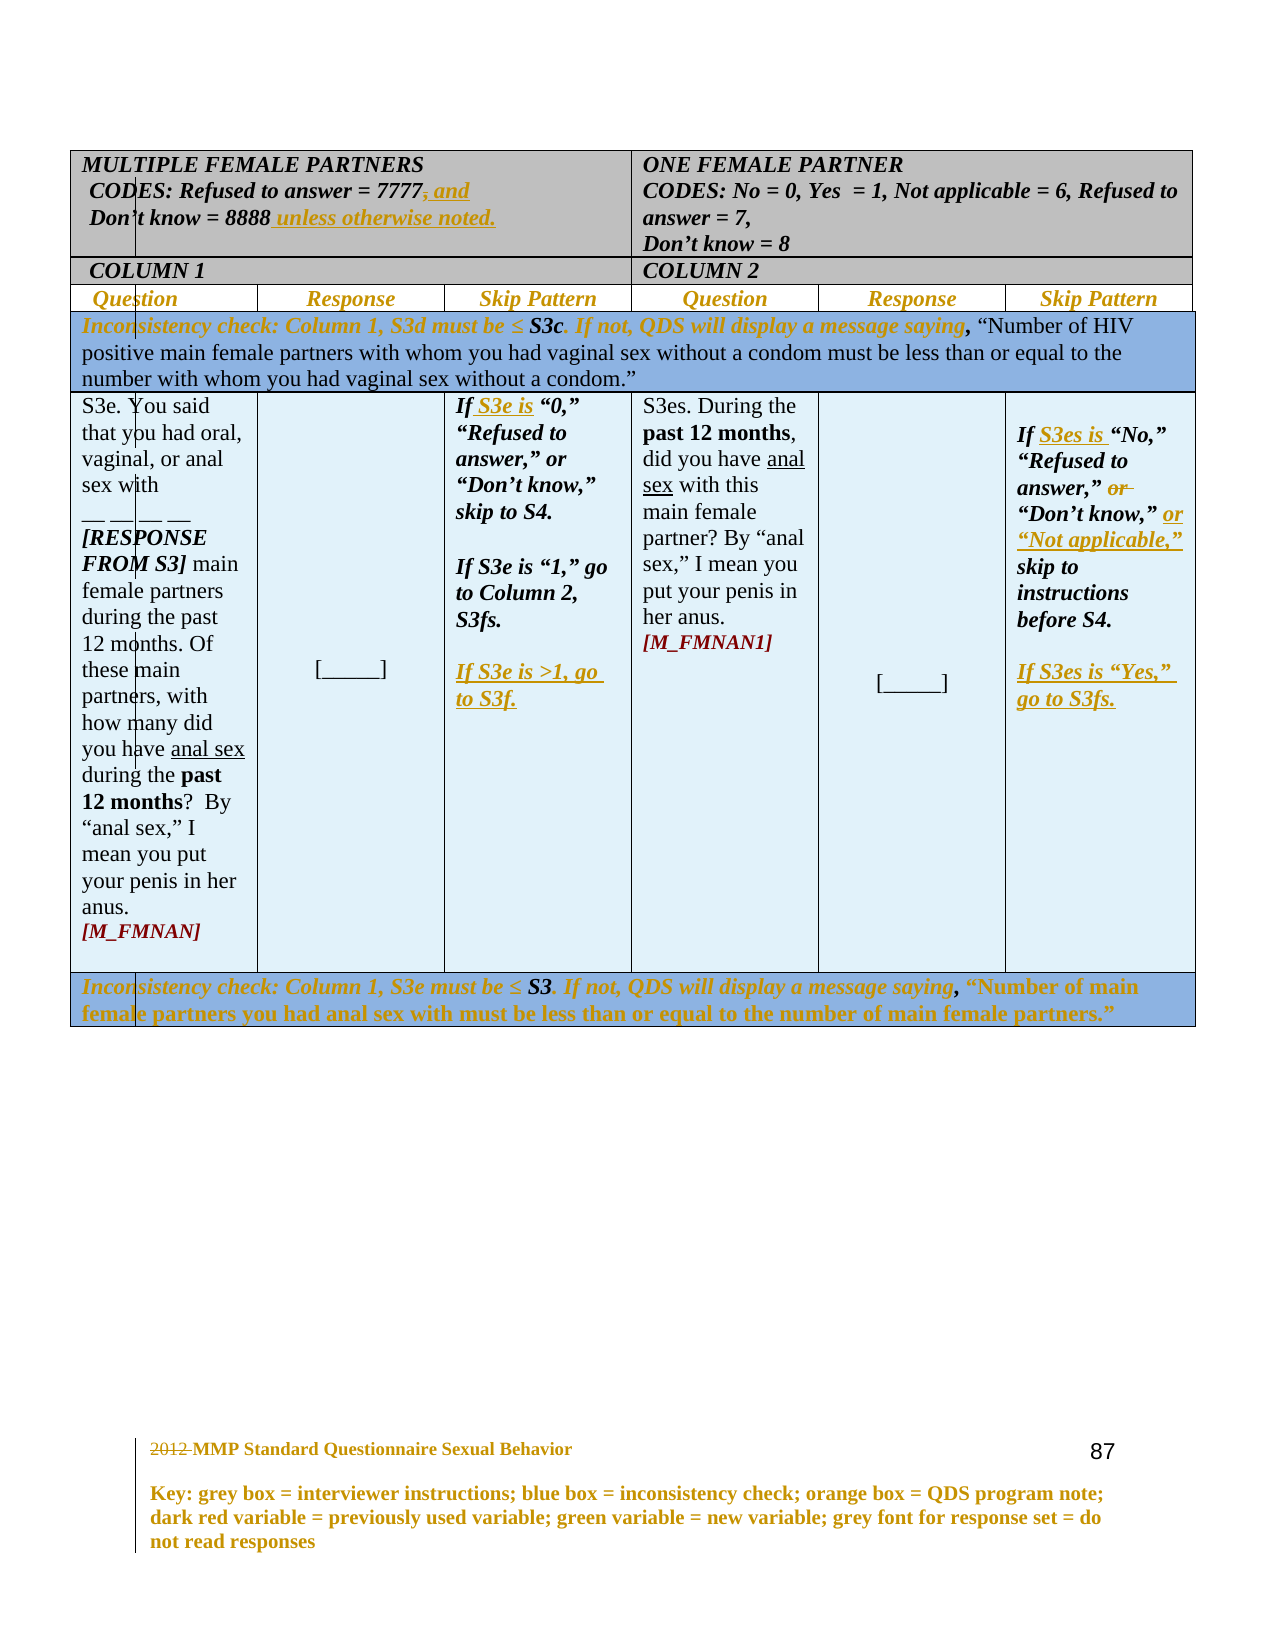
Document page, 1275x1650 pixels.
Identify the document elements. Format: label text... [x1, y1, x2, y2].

table_cell Response [819, 285, 1005, 311]
table_header Multiple Female Partners CODES: Refused to answer = 7777 Don’t know = 8888 [71, 151, 631, 256]
table_cell Question [632, 285, 818, 311]
table_header One Female Partner CODES: No = 0, Yes = 1, Not applicable = 6, Refused to answer = 7, Don’t know = 8 [632, 151, 1192, 256]
table_cell Response [258, 285, 444, 311]
table_cell Question [71, 285, 135, 311]
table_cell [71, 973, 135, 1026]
table_cell Inconsistency check: Column 1, S3d must be ≤ S3c. If not, QDS will display a message saying, “Number of HIV positive main female partners with whom you had vaginal sex without a condom must be less than or equal to the number with whom you had vaginal sex without a condom.” [71, 312, 1195, 391]
table_cell Question [136, 285, 257, 311]
table_cell Skip Pattern [1006, 285, 1192, 311]
table_cell Skip Pattern [445, 285, 631, 311]
table_cell Column 1 [71, 258, 631, 284]
table_cell Column 2 [632, 258, 1192, 284]
table_cell Inconsistency check: Column 1, S3e must be ≤ S3. If not, QDS will display a message saying, “Number of main female partners you had anal sex with must be less than or equal to the number of main female partners.” [136, 973, 1195, 1026]
